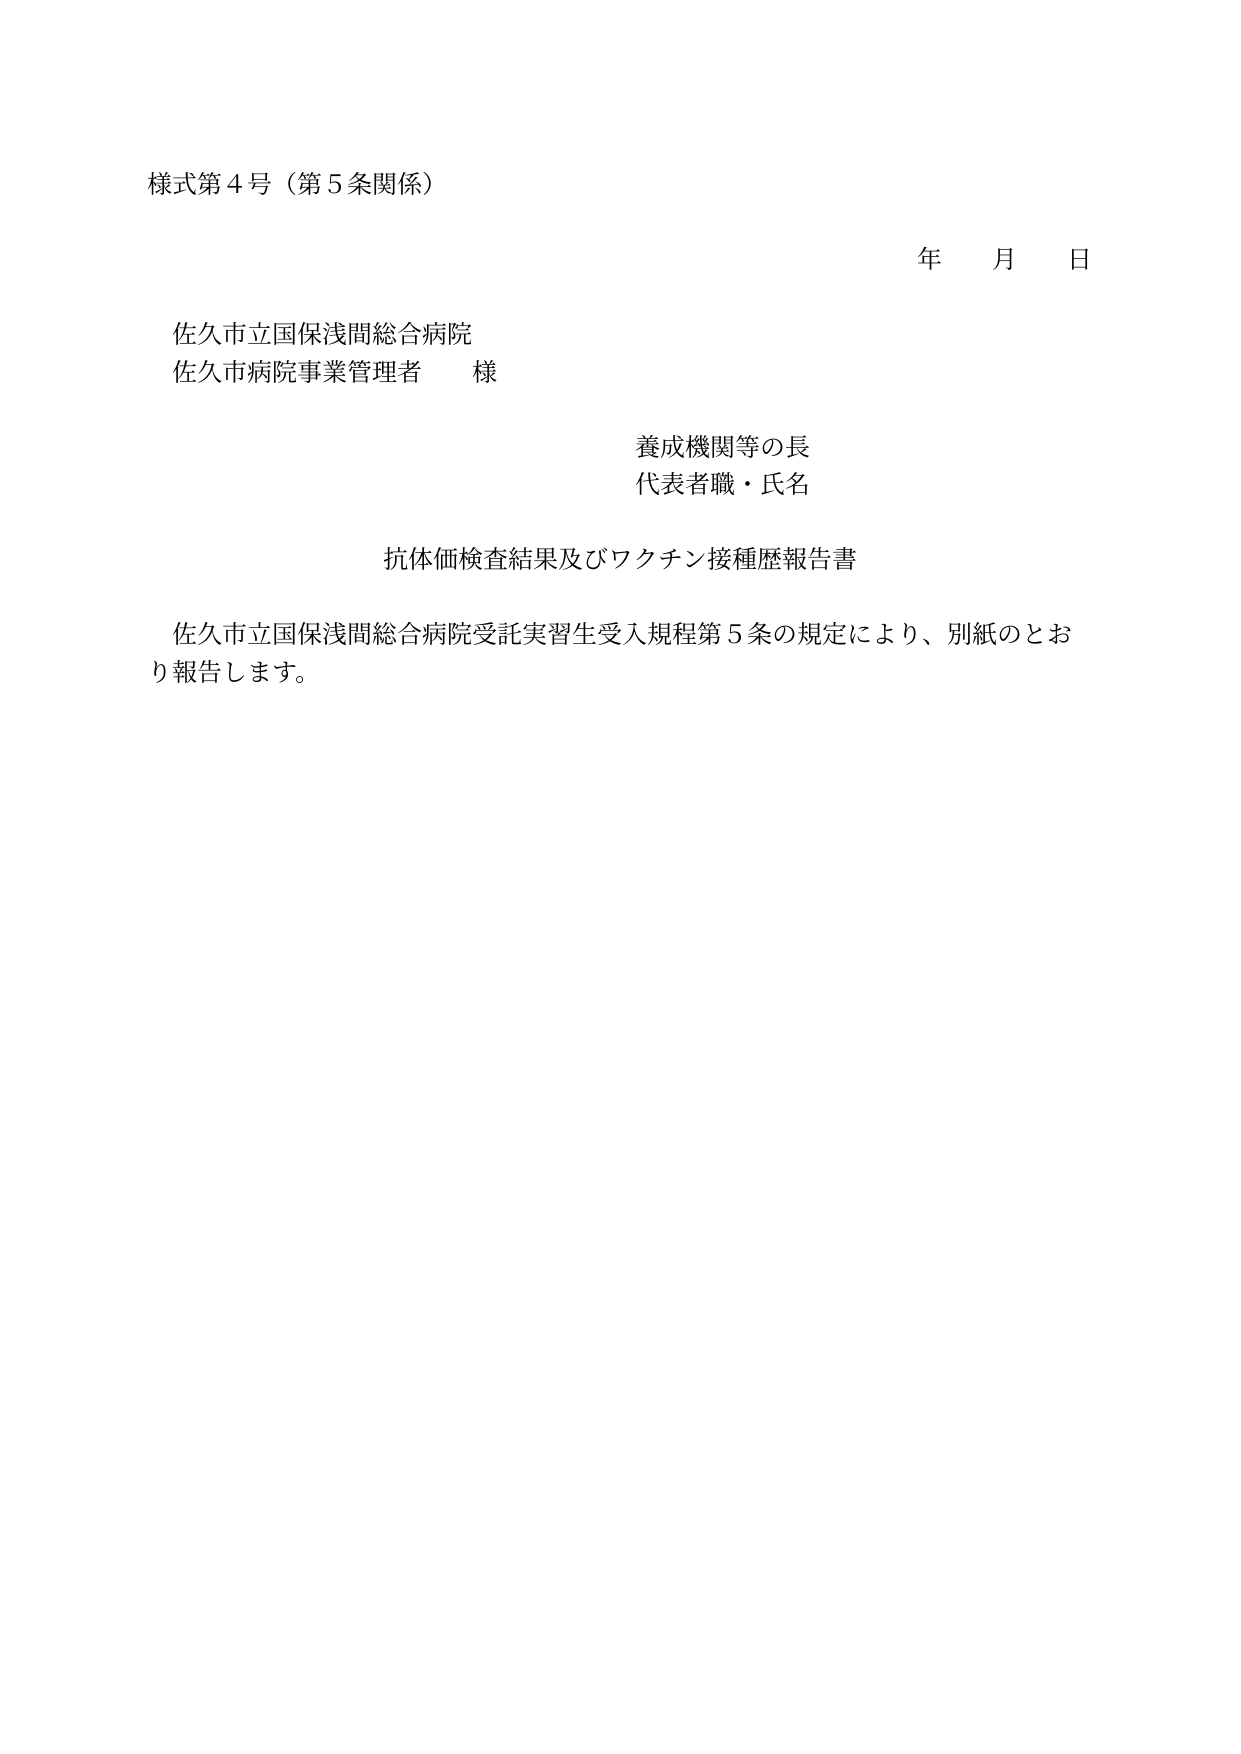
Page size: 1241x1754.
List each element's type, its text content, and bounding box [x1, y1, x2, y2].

text 佐久市病院事業管理者 様 [148, 352, 1092, 389]
text 年 月 日 [148, 239, 1092, 277]
text 佐久市立国保浅間総合病院 [148, 314, 1092, 352]
text 代表者職・氏名 [148, 464, 1005, 502]
text 養成機関等の長 [148, 427, 1092, 464]
text 抗体価検査結果及びワクチン接種歴報告書 [148, 539, 1092, 577]
text 佐久市立国保浅間総合病院受託実習生受入規程第５条の規定により、別紙のとおり報告します。 [148, 614, 1092, 689]
text 様式第４号（第５条関係） [148, 164, 1092, 202]
